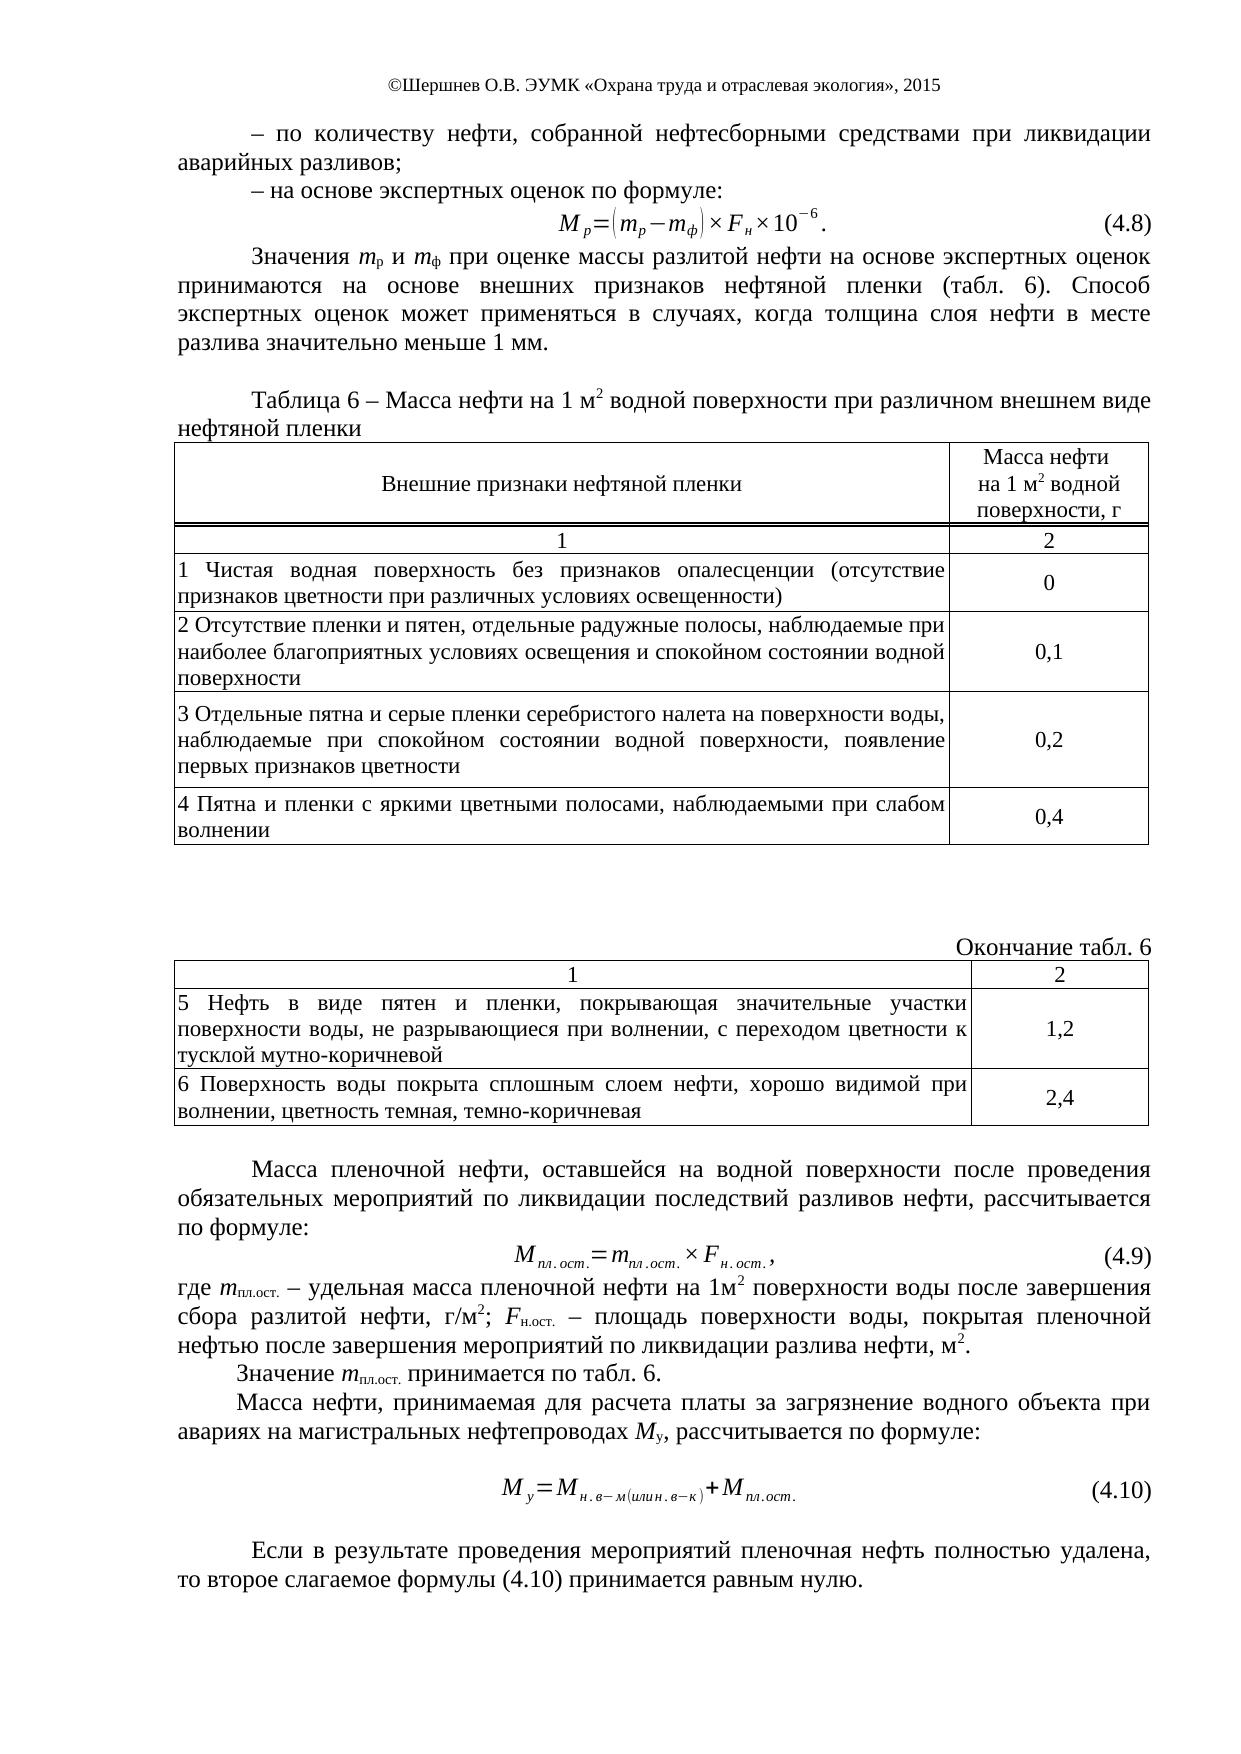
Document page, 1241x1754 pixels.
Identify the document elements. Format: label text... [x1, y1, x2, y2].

text (4.9) [472, 1241, 1152, 1272]
table_header 1 [175, 961, 971, 988]
text (4.10) [177, 1473, 1152, 1506]
text где mпл.ост. – удельная масса пленочной нефти на 1м2 поверхности воды после завершения сбора разлитой нефти, г/м2; Fн.ост. – площадь поверхности воды, покрытая пленочной нефтью после завершения мероприятий по ликвидации разлива нефти, м2. [177, 1272, 1152, 1358]
table_cell 0,4 [950, 788, 1148, 844]
text Значение mпл.ост. принимается по табл. 6. [177, 1358, 1152, 1387]
text – на основе экспертных оценок по формуле: [177, 176, 1152, 204]
text Значения mp и mф при оценке массы разлитой нефти на основе экспертных оценок принимаются на основе внешних признаков нефтяной пленки (табл. 6). Способ экспертных оценок может применяться в случаях, когда толщина слоя нефти в месте разлива значительно меньше . [177, 241, 1152, 356]
text Если в результате проведения мероприятий пленочная нефть полностью удалена, то второе слагаемое формулы (4.10) принимается равным нулю. [177, 1535, 1152, 1592]
text (4.8) [177, 204, 1152, 241]
text Масса пленочной нефти, оставшейся на водной поверхности после проведения обязательных мероприятий по ликвидации последствий разливов нефти, рассчитывается по формуле: [177, 1154, 1152, 1241]
table_cell 5 Нефть в виде пятен и пленки, покрывающая значительные участки поверхности воды, не разрывающиеся при волнении, с переходом цветности к тусклой мутно-коричневой [175, 989, 971, 1068]
table_cell 1,2 [972, 989, 1148, 1068]
text Окончание табл. 6 [177, 932, 1152, 960]
table_header 2 [972, 961, 1148, 988]
text – по количеству нефти, собранной нефтесборными средствами при ликвидации аварийных разливов; [177, 118, 1152, 176]
table_cell 4 Пятна и пленки с яркими цветными полосами, наблюдаемыми при слабом волнении [175, 788, 949, 844]
table_header Внешние признаки нефтяной пленки [175, 443, 949, 522]
table_cell 1 Чистая водная поверхность без признаков опалесценции (отсутствие признаков цветности при различных условиях освещенности) [175, 554, 949, 611]
table_cell 0,1 [950, 612, 1148, 691]
table_cell 1 [175, 527, 949, 553]
text Таблица 6 – Масса нефти на водной поверхности при различном внешнем виде нефтяной пленки [177, 385, 1152, 442]
table_cell 0,2 [950, 692, 1148, 787]
table_cell 2 [950, 527, 1148, 553]
table_cell 3 Отдельные пятна и серые пленки серебристого налета на поверхности воды, наблюдаемые при спокойном состоянии водной поверхности, появление первых признаков цветности [175, 692, 949, 787]
table_cell 2,4 [972, 1069, 1148, 1125]
table_cell 2 Отсутствие пленки и пятен, отдельные радужные полосы, наблюдаемые при наиболее благоприятных условиях освещения и спокойном состоянии водной поверхности [175, 612, 949, 691]
table_cell 0 [950, 554, 1148, 611]
table_cell 6 Поверхность воды покрыта сплошным слоем нефти, хорошо видимой при волнении, цветность темная, темно-коричневая [175, 1069, 971, 1125]
text Масса нефти, принимаемая для расчета платы за загрязнение водного объекта при авариях на магистральных нефтепроводах Му, рассчитывается по формуле: [177, 1387, 1152, 1445]
table_header Масса нефти на водной поверхности, г [950, 443, 1148, 522]
